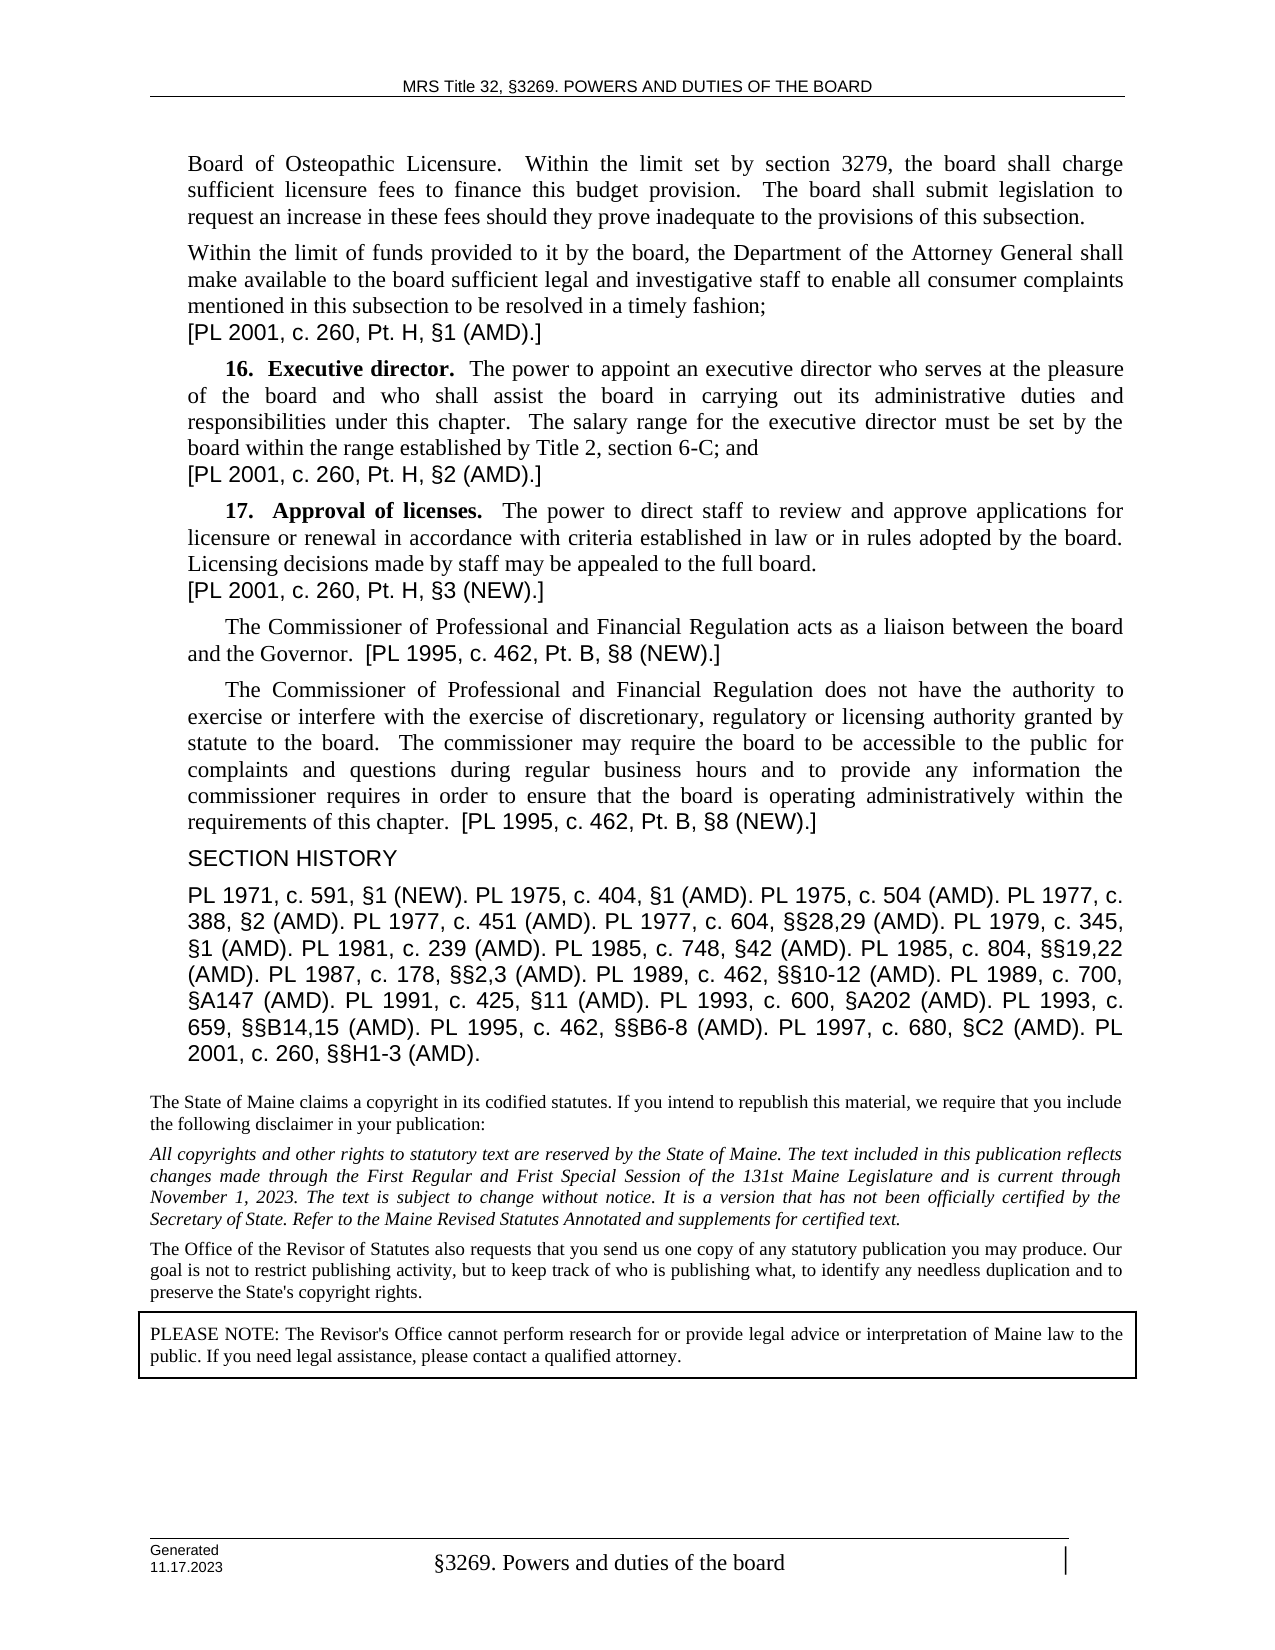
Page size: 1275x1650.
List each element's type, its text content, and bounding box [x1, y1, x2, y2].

text 17. Approval of licenses. The power to direct staff to review and approve applications for licensure or renewal in accordance with criteria established in law or in rules adopted by the board. Licensing decisions made by staff may be appealed to the full board. [187, 497, 1125, 577]
text PLEASE NOTE: The Revisor's Office cannot perform research for or provide legal advice or interpretation of Maine law to the public. If you need legal assistance, please contact a qualified attorney. [140, 1313, 1135, 1377]
text The Commissioner of Professional and Financial Regulation does not have the authority to exercise or interfere with the exercise of discretionary, regulatory or licensing authority granted by statute to the board. The commissioner may require the board to be accessible to the public for complaints and questions during regular business hours and to provide any information the commissioner requires in order to ensure that the board is operating administratively within the requirements of this chapter. [PL 1995, c. 462, Pt. B, §8 (NEW).] [187, 677, 1125, 835]
text [PL 2001, c. 260, Pt. H, §2 (AMD).] [187, 461, 1125, 487]
text The State of Maine claims a copyright in its codified statutes. If you intend to republish this material, we require that you include the following disclaimer in your publication: [150, 1091, 1125, 1134]
text 16. Executive director. The power to appoint an executive director who serves at the pleasure of the board and who shall assist the board in carrying out its administrative duties and responsibilities under this chapter. The salary range for the executive director must be set by the board within the range established by Title 2, section 6‑C; and [187, 355, 1125, 461]
text [PL 2001, c. 260, Pt. H, §1 (AMD).] [187, 318, 1125, 345]
text All copyrights and other rights to statutory text are reserved by the State of Maine. The text included in this publication reflects changes made through the First Regular and Frist Special Session of the 131st Maine Legislature and is current through November 1, 2023 . The text is subject to change without notice. It is a version that has not been officially certified by the Secretary of State. Refer to the Maine Revised Statutes Annotated and supplements for certified text. [150, 1143, 1125, 1229]
text SECTION HISTORY [187, 845, 1125, 872]
text Within the limit of funds provided to it by the board, the Department of the Attorney General shall make available to the board sufficient legal and investigative staff to enable all consumer complaints mentioned in this subsection to be resolved in a timely fashion; [187, 239, 1125, 318]
text [PL 2001, c. 260, Pt. H, §3 (NEW).] [187, 577, 1125, 603]
text PL 1971, c. 591, §1 (NEW). PL 1975, c. 404, §1 (AMD). PL 1975, c. 504 (AMD). PL 1977, c. 388, §2 (AMD). PL 1977, c. 451 (AMD). PL 1977, c. 604, §§28,29 (AMD). PL 1979, c. 345, §1 (AMD). PL 1981, c. 239 (AMD). PL 1985, c. 748, §42 (AMD). PL 1985, c. 804, §§19,22 (AMD). PL 1987, c. 178, §§2,3 (AMD). PL 1989, c. 462, §§10-12 (AMD). PL 1989, c. 700, §A147 (AMD). PL 1991, c. 425, §11 (AMD). PL 1993, c. 600, §A202 (AMD). PL 1993, c. 659, §§B14,15 (AMD). PL 1995, c. 462, §§B6-8 (AMD). PL 1997, c. 680, §C2 (AMD). PL 2001, c. 260, §§H1-3 (AMD). [187, 882, 1125, 1066]
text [187, 150, 1125, 229]
text The Commissioner of Professional and Financial Regulation acts as a liaison between the board and the Governor. [PL 1995, c. 462, Pt. B, §8 (NEW).] [187, 613, 1125, 666]
text The Office of the Revisor of Statutes also requests that you send us one copy of any statutory publication you may produce. Our goal is not to restrict publishing activity, but to keep track of who is publishing what, to identify any needless duplication and to preserve the State's copyright rights. [150, 1237, 1125, 1302]
